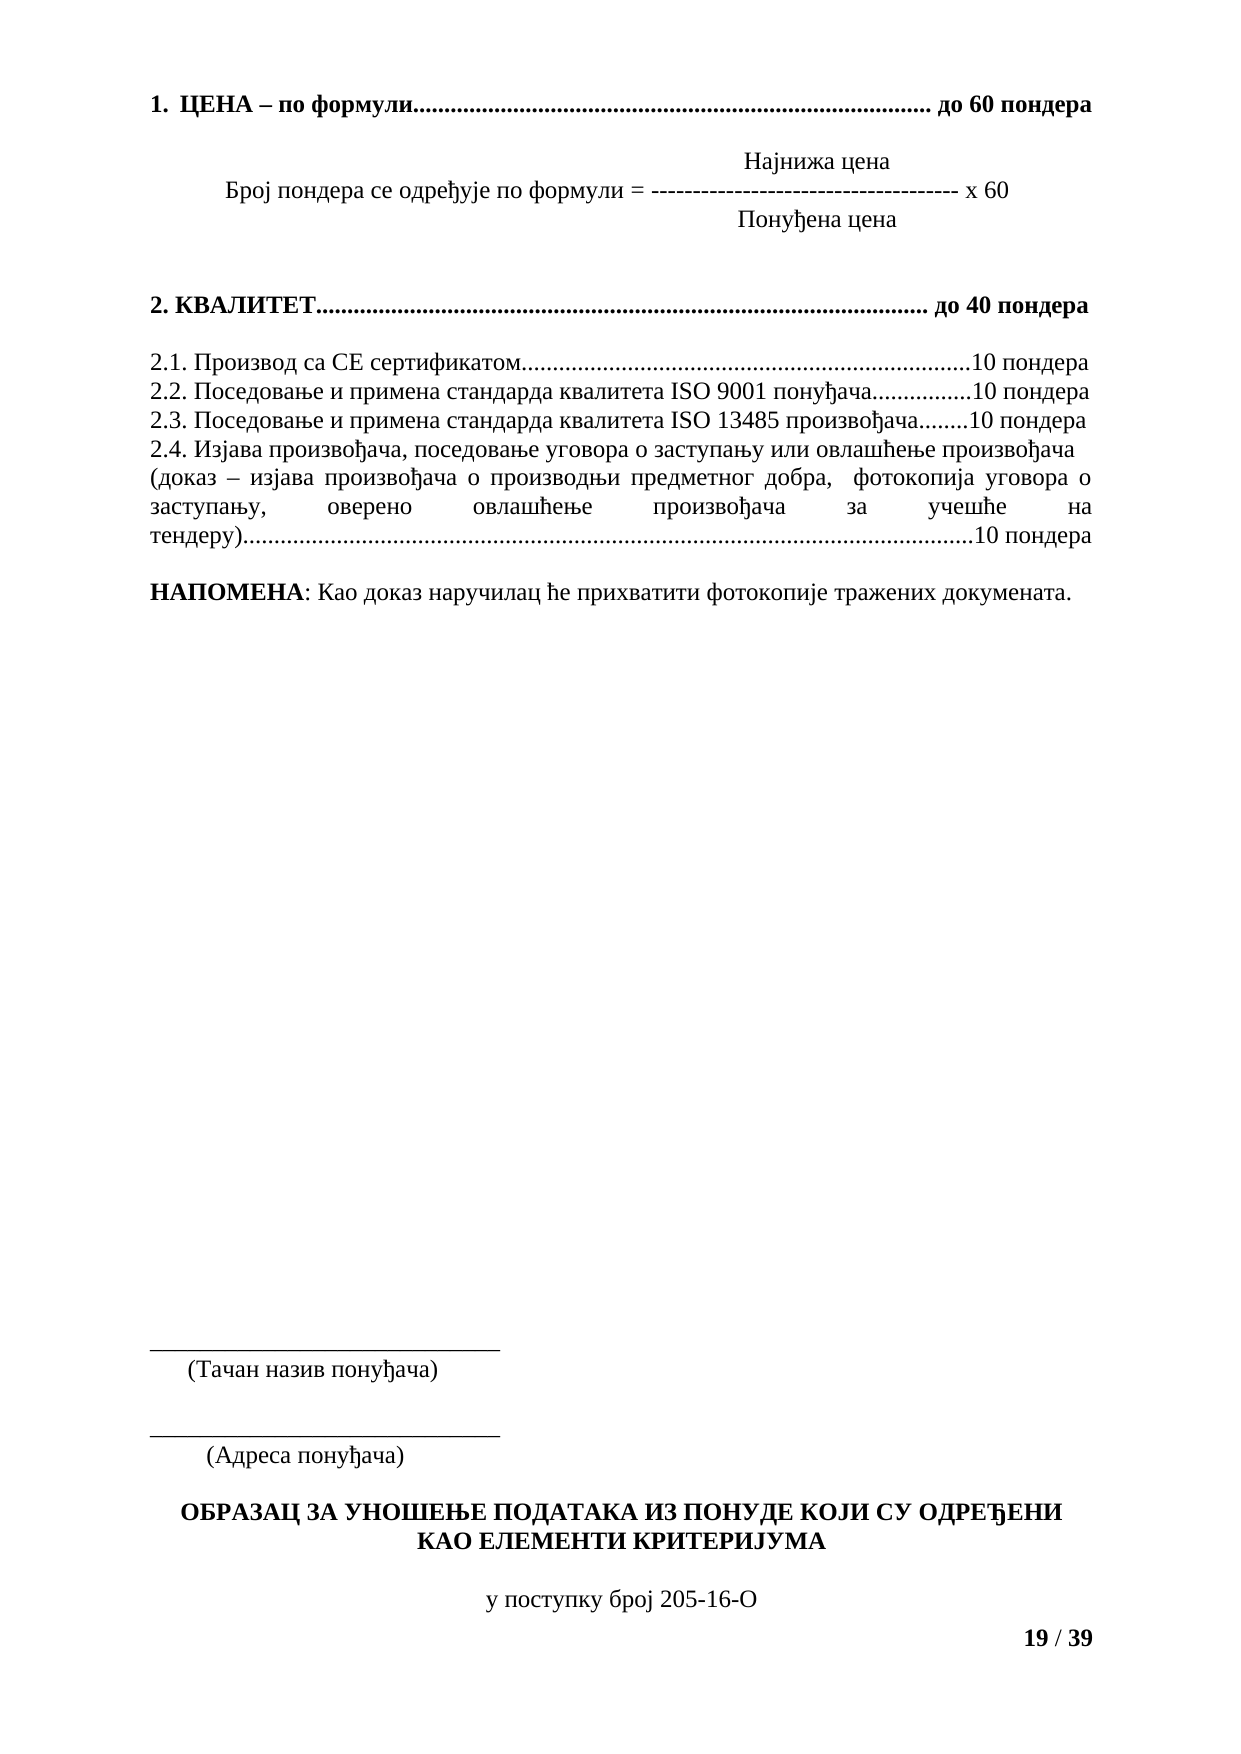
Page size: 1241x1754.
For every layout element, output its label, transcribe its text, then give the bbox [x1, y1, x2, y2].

text 2.2. Поседовање и примена стандарда квалитета ISO 9001 понуђача................10 пондера [150, 376, 1093, 405]
text ____________________________ [150, 1411, 1093, 1440]
text 2.1. Производ са CE сертификатом........................................................................10 пондера [150, 347, 1093, 376]
list ЦЕНА – по формули................................................................................... до 60 пондера [150, 89, 1093, 117]
text Број пондера се одређује по формули = ------------------------------------- x 60 [150, 175, 1093, 204]
text (Адреса понуђача) [150, 1440, 1093, 1469]
text (Тачан назив понуђача) [150, 1354, 1093, 1382]
text 2.3. Поседовање и примена стандарда квалитета ISO 13485 произвођача........10 пондера [150, 405, 1093, 434]
text (доказ – изјава произвођача о производњи предметног добра, фотокопија уговора о заступању, оверено овлашћење произвођача за учешће на тендеру).....................................................................................................................10 пондера [150, 462, 1093, 549]
text НАПОМЕНА: Као доказ наручилац ће прихватити фотокопије тражених докумената. [150, 577, 1093, 606]
text Најнижа цена [150, 146, 1093, 175]
text Понуђена цена [150, 204, 1093, 232]
text 2.4. Изјава произвођача, поседовање уговора о заступању или овлашћење произвођача [150, 434, 1078, 462]
text у поступку број 205-16-О [150, 1584, 1093, 1612]
text 2. КВАЛИТЕТ.................................................................................................. до 40 пондера [150, 290, 1093, 319]
text ____________________________ [150, 1325, 1093, 1354]
text ОБРАЗАЦ ЗА УНОШЕЊЕ ПОДАТАКА ИЗ ПОНУДЕ КОЈИ СУ ОДРЕЂЕНИ КАО ЕЛЕМЕНТИ КРИТЕРИЈУМА [150, 1497, 1093, 1555]
